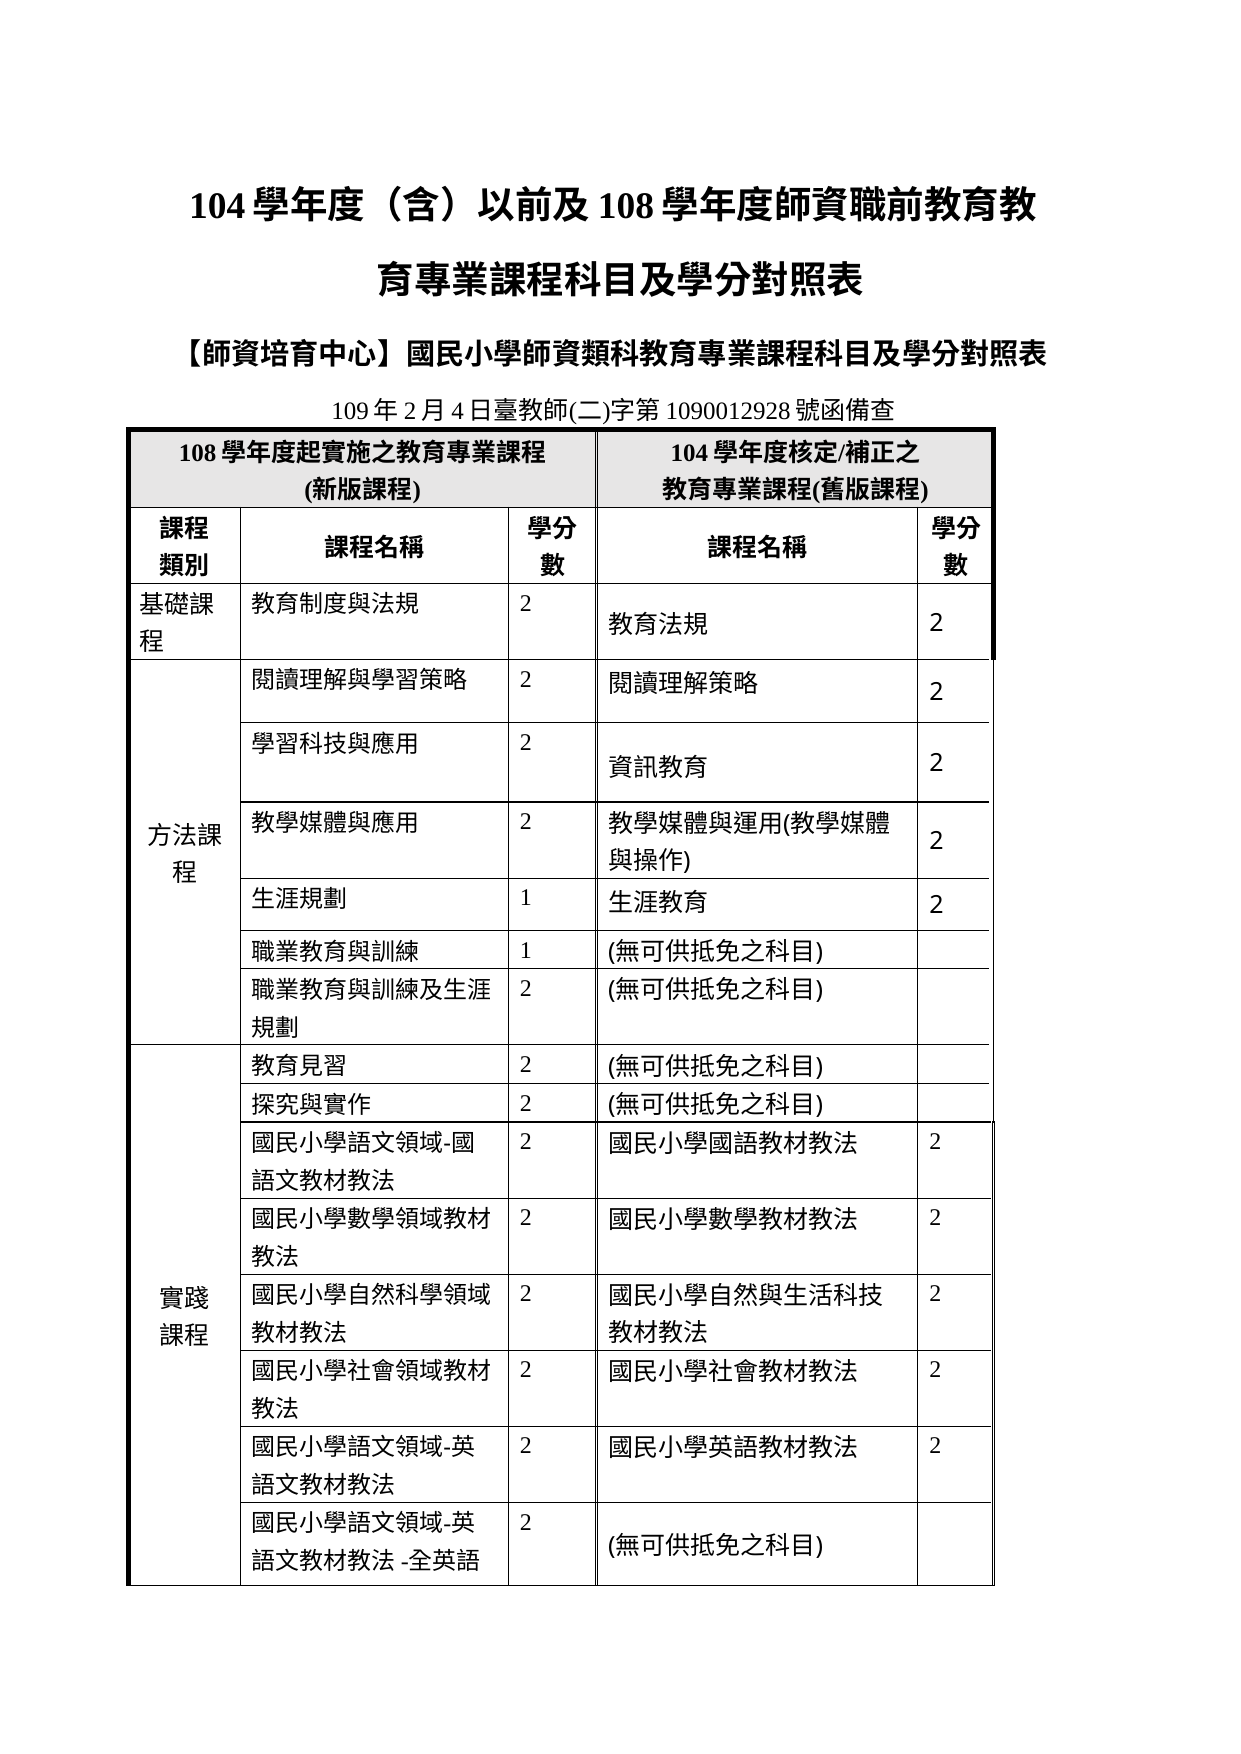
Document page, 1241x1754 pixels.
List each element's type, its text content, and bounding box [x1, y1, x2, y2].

table_cell 2 [509, 1045, 595, 1083]
table_cell 基礎課程 [131, 584, 240, 659]
table_cell 國民小學自然科學領域教材教法 [241, 1275, 508, 1349]
table_cell 國民小學數學教材教法 [598, 1199, 917, 1273]
table_cell 教學媒體與應用 [241, 803, 508, 877]
table_cell 2 [918, 1198, 992, 1273]
table_cell 國民小學社會教材教法 [598, 1351, 917, 1426]
table_cell (無可供抵免之科目) [598, 969, 917, 1044]
table_cell (無可供抵免之科目) [598, 1084, 917, 1121]
table_cell 國民小學語文領域-英語文教材教法 [241, 1427, 508, 1502]
table_cell 國民小學語文領域-國語文教材教法 [241, 1123, 508, 1197]
table_cell 2 [509, 1503, 595, 1585]
table_cell 教育見習 [241, 1045, 508, 1083]
table_cell 方法課程 [131, 660, 240, 1044]
table_cell (無可供抵免之科目) [598, 1503, 917, 1585]
table_cell 2 [918, 584, 991, 659]
table_cell 實踐 課程 [131, 1045, 240, 1585]
table_cell 2 [918, 878, 993, 930]
table_header 104學年度核定/補正之 教育專業課程(舊版課程) [598, 432, 991, 507]
table_cell 職業教育與訓練 [241, 931, 508, 968]
table_cell (無可供抵免之科目) [598, 1045, 917, 1083]
table_cell 教育法規 [598, 584, 917, 659]
table_cell 課程名稱 [241, 508, 508, 583]
table_cell 2 [918, 1426, 992, 1502]
subtitle 【師資培育中心】國民小學師資類科教育專業課程科目及學分對照表 [173, 314, 1053, 389]
table_cell 2 [509, 1199, 595, 1273]
table_cell 2 [918, 801, 993, 877]
table_cell 學習科技與應用 [241, 723, 508, 801]
table_header 108學年度起實施之教育專業課程 (新版課程) [131, 432, 595, 507]
table_cell 探究與實作 [241, 1084, 508, 1121]
table_cell 2 [509, 1275, 595, 1349]
table_cell 教學媒體與運用(教學媒體與操作) [598, 803, 917, 877]
table_cell 資訊教育 [598, 723, 917, 801]
table_cell 2 [918, 659, 993, 722]
table_cell 2 [509, 1084, 595, 1121]
subtitle 104學年度（含）以前及108學年度師資職前教育教育專業課程科目及學分對照表 [173, 164, 1053, 314]
table_cell 1 [509, 931, 595, 968]
table_cell 學分數 [918, 508, 991, 583]
table_cell 2 [509, 660, 595, 722]
table_cell 2 [509, 803, 595, 877]
table_cell 學分數 [509, 508, 595, 583]
text 109年2月4日臺教師(二)字第1090012928號函備查 [187, 389, 1053, 427]
table_cell 生涯規劃 [241, 879, 508, 930]
table_cell 課程 類別 [131, 508, 240, 583]
table_cell 閱讀理解策略 [598, 660, 917, 722]
table_cell 2 [918, 722, 993, 801]
table_cell 2 [918, 1274, 992, 1349]
table_cell 2 [509, 723, 595, 801]
table_cell 2 [509, 969, 595, 1044]
table_cell 生涯教育 [598, 879, 917, 930]
table_cell 國民小學社會領域教材教法 [241, 1351, 508, 1426]
table_cell 職業教育與訓練及生涯規劃 [241, 969, 508, 1044]
table_cell 國民小學數學領域教材教法 [241, 1199, 508, 1273]
table_cell [918, 1083, 993, 1121]
table_cell 2 [509, 1427, 595, 1502]
table_cell 教育制度與法規 [241, 584, 508, 659]
table_cell (無可供抵免之科目) [598, 931, 917, 968]
table_cell 國民小學自然與生活科技教材教法 [598, 1275, 917, 1349]
table_cell 2 [509, 1123, 595, 1197]
table_cell 2 [509, 584, 595, 659]
table_cell 2 [918, 1350, 992, 1426]
table_cell 國民小學國語教材教法 [598, 1123, 917, 1197]
table_cell [918, 930, 993, 968]
table_cell 2 [918, 1121, 992, 1197]
table_cell 1 [509, 879, 595, 930]
table_cell 國民小學英語教材教法 [598, 1427, 917, 1502]
table_cell 課程名稱 [598, 508, 917, 583]
table_cell [918, 1044, 993, 1083]
table_cell [918, 968, 993, 1044]
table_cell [241, 1503, 508, 1585]
table_cell 2 [509, 1351, 595, 1426]
table_cell [918, 1502, 992, 1585]
table_cell 閱讀理解與學習策略 [241, 660, 508, 722]
